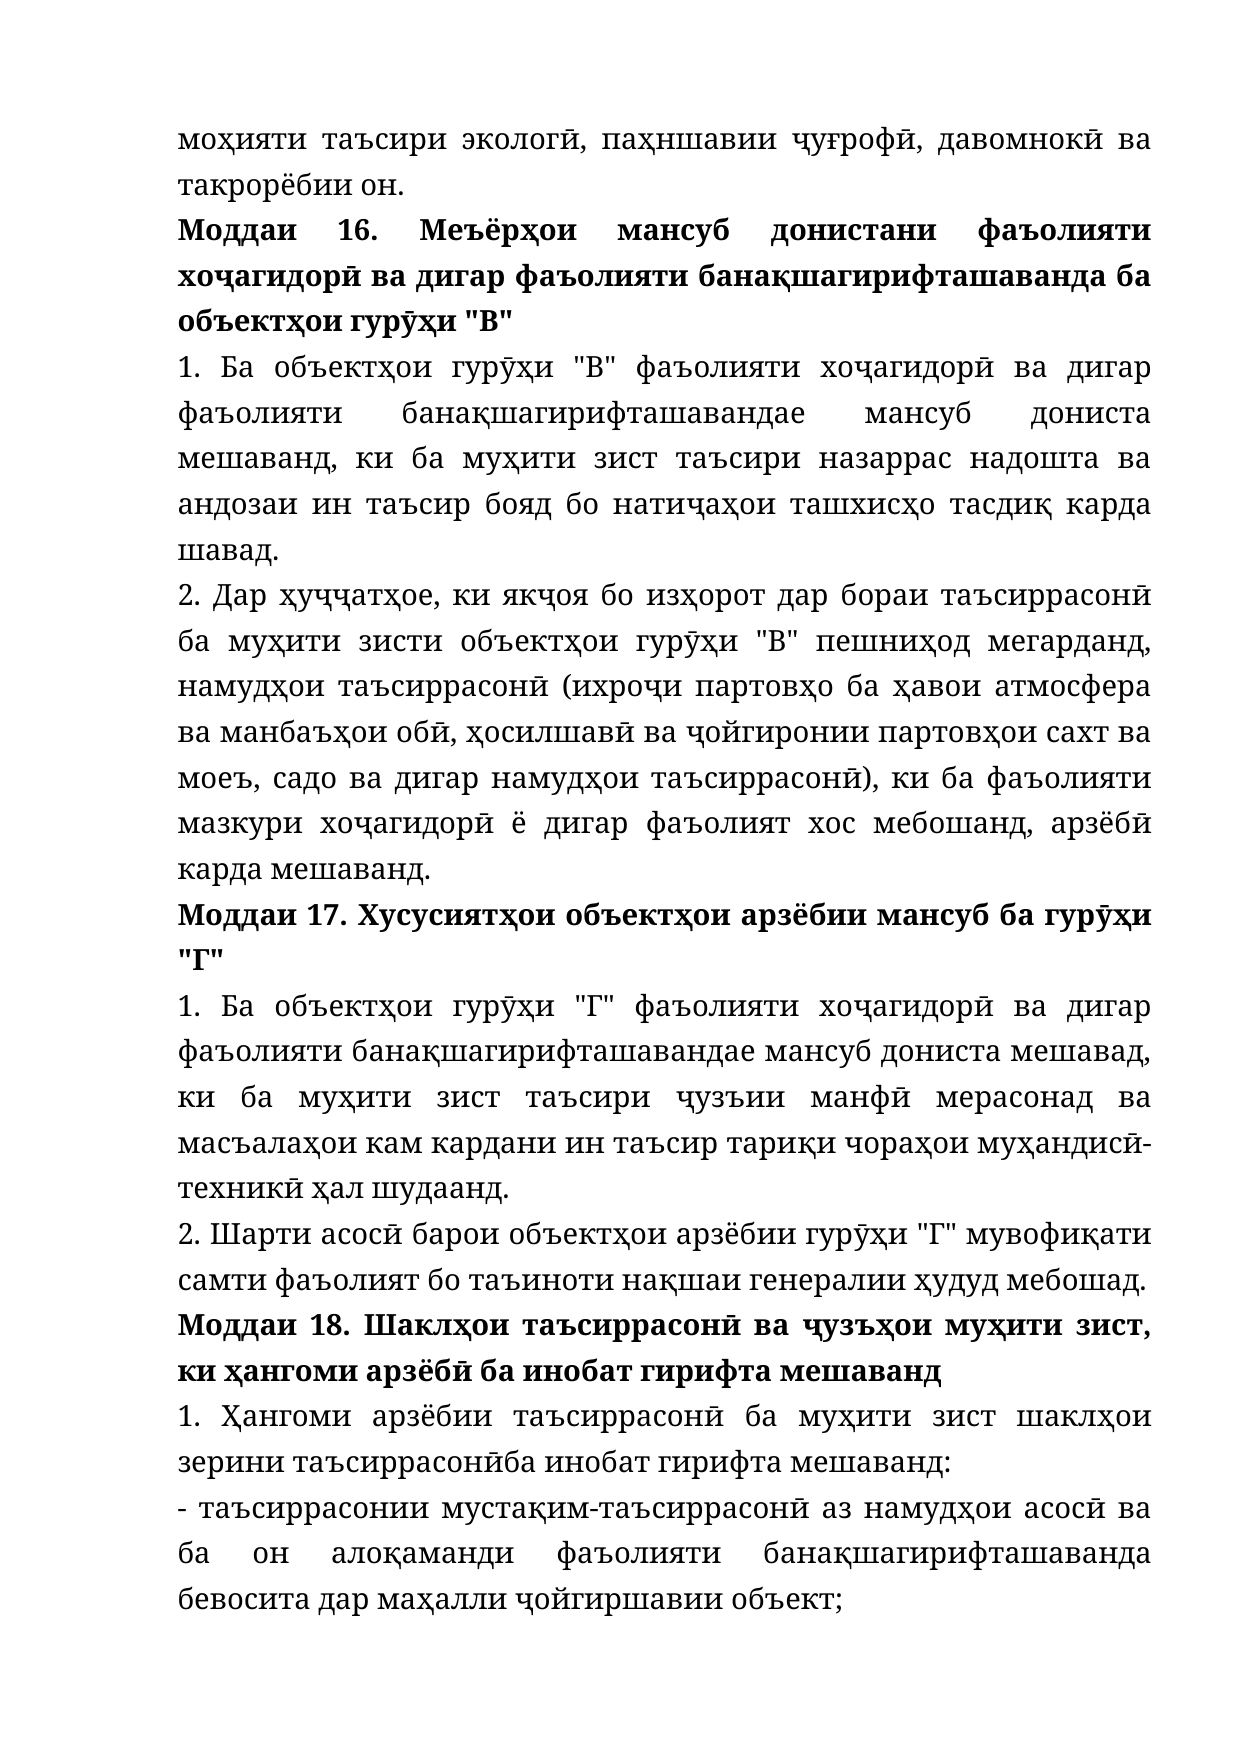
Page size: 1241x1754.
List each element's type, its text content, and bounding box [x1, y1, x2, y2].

text 1. Ҳангоми арзёбии таъсиррасонӣ ба муҳити зист шаклҳои зерини таъсиррасонӣба инобат гирифта мешаванд: [177, 1396, 1152, 1481]
text 2. Шарти асосӣ барои объектҳои арзёбии гурӯҳи "Г" мувофиқати самти фаъолият бо таъиноти нақшаи генералии ҳудуд мебошад. [177, 1213, 1152, 1298]
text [177, 118, 1152, 203]
text 1. Ба объектҳои гурӯҳи "Г" фаъолияти хоҷагидорӣ ва дигар фаъолияти банақшагирифташавандае мансуб дониста мешавад, ки ба муҳити зист таъсири ҷузъии манфӣ мерасонад ва масъалаҳои кам кардани ин таъсир тариқи чораҳои муҳандисӣ-техникӣ ҳал шудаанд. [177, 985, 1152, 1207]
text Моддаи 18. Шаклҳои таъсиррасонӣ ва ҷузъҳои муҳити зист, ки ҳангоми арзёбӣ ба инобат гирифта мешаванд [177, 1304, 1152, 1390]
text - таъсиррасонии мустақим-таъсиррасонӣ аз намудҳои асосӣ ва ба он алоқаманди фаъолияти банақшагирифташаванда бевосита дар маҳалли ҷойгиршавии объект; [177, 1487, 1152, 1618]
text Моддаи 17. Хусусиятҳои объектҳои арзёбии мансуб ба гурӯҳи "Г" [177, 894, 1152, 979]
text Моддаи 16. Меъёрҳои мансуб донистани фаъолияти хоҷагидорӣ ва дигар фаъолияти банақшагирифташаванда ба объектҳои гурӯҳи "В" [177, 209, 1152, 340]
text 2. Дар ҳуҷҷатҳое, ки якҷоя бо изҳорот дар бораи таъсиррасонӣ ба муҳити зисти объектҳои гурӯҳи "В" пешниҳод мегарданд, намудҳои таъсиррасонӣ (ихроҷи партовҳо ба ҳавои атмосфера ва манбаъҳои обӣ, ҳосилшавӣ ва ҷойгиронии партовҳои сахт ва моеъ, садо ва дигар намудҳои таъсиррасонӣ), ки ба фаъолияти мазкури хоҷагидорӣ ё дигар фаъолият хос мебошанд, арзёбӣ карда мешаванд. [177, 574, 1152, 888]
text 1. Ба объектҳои гурӯҳи "В" фаъолияти хоҷагидорӣ ва дигар фаъолияти банақшагирифташавандае мансуб дониста мешаванд, ки ба муҳити зист таъсири назаррас надошта ва андозаи ин таъсир бояд бо натиҷаҳои ташхисҳо тасдиқ карда шавад. [177, 346, 1152, 568]
